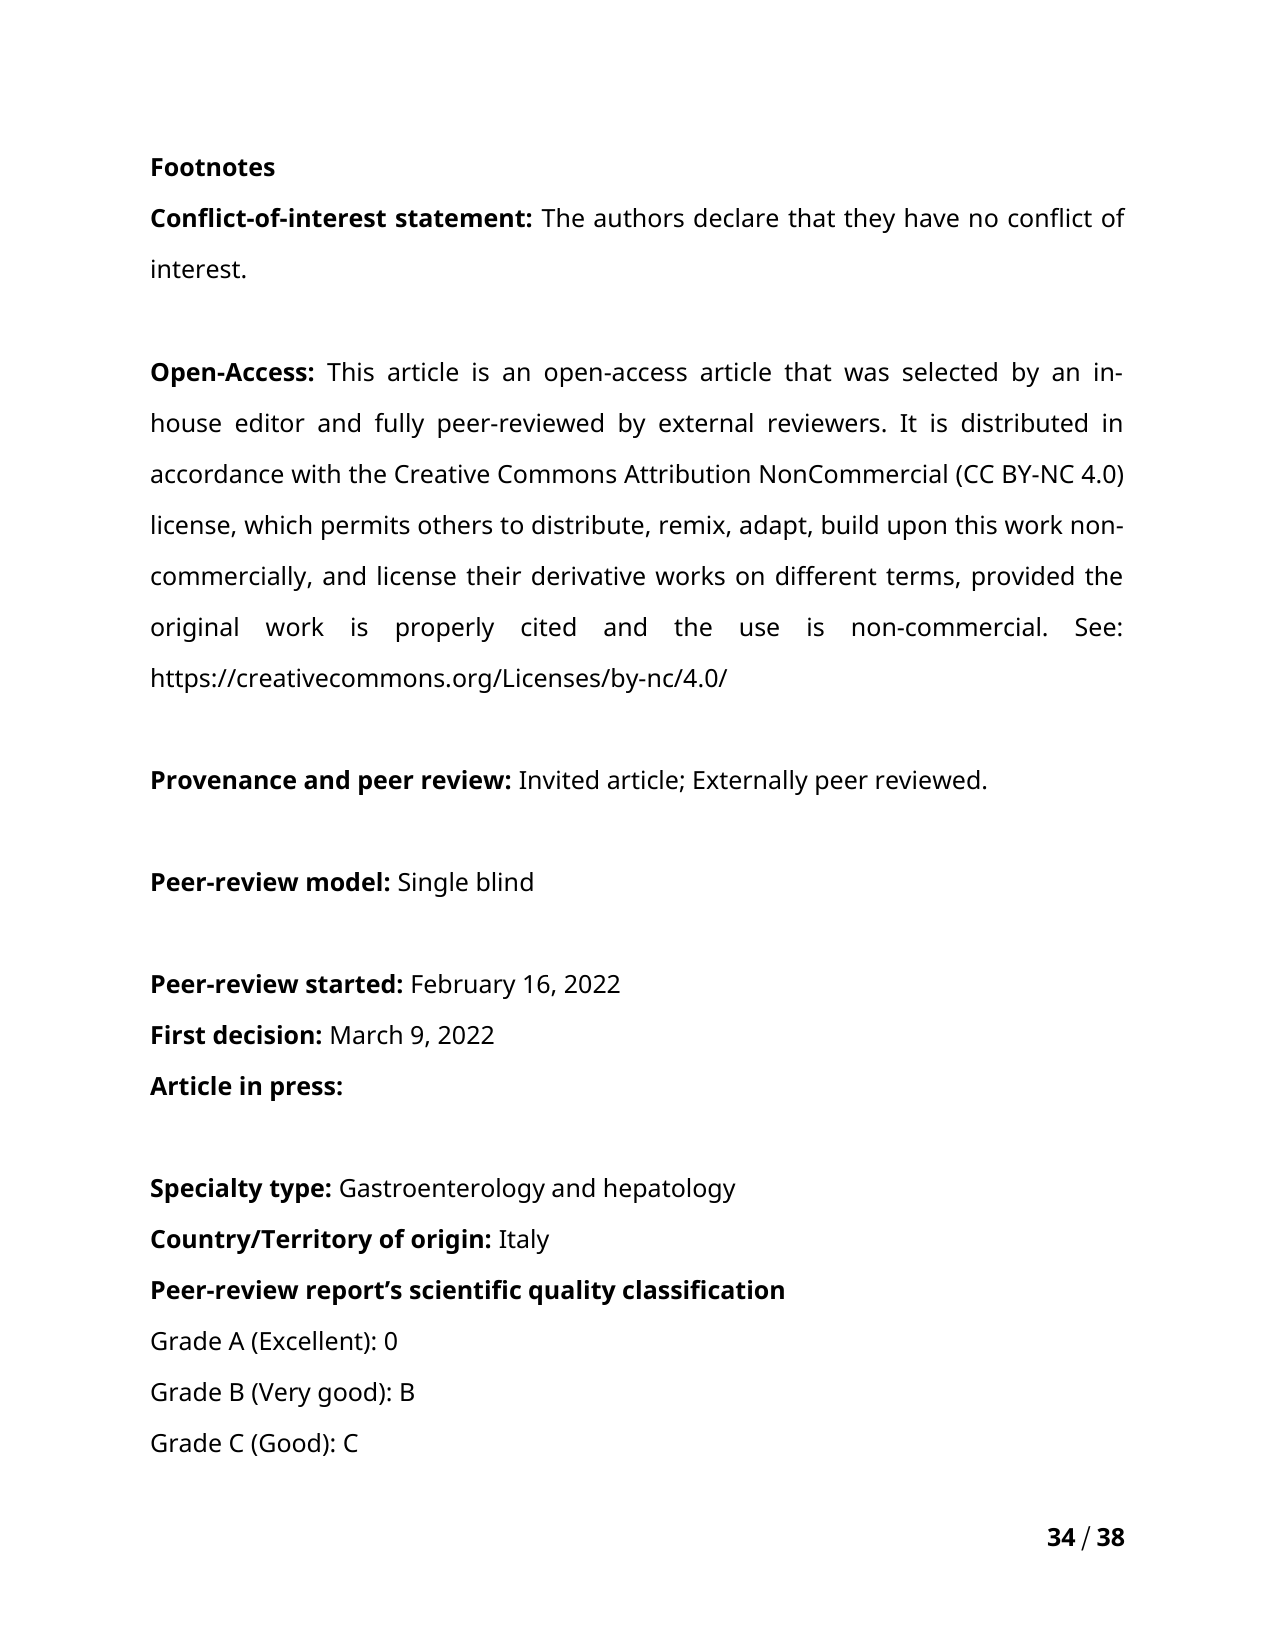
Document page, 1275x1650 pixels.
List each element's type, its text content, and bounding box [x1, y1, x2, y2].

text Article in press: [150, 1069, 1125, 1103]
text Country/Territory of origin: Italy [150, 1222, 1125, 1256]
text First decision: March 9, 2022 [150, 1018, 1125, 1052]
text Provenance and peer review: Invited article; Externally peer reviewed. [150, 762, 1125, 797]
text Peer-review report’s scientific quality classification [150, 1273, 1125, 1307]
text Open-Access: This article is an open-access article that was selected by an in-house editor and fully peer-reviewed by external reviewers. It is distributed in accordance with the Creative Commons Attribution NonCommercial (CC BY-NC 4.0) license, which permits others to distribute, remix, adapt, build upon this work non-commercially, and license their derivative works on different terms, provided the original work is properly cited and the use is non-commercial. See: https://creativecommons.org/Licenses/by-nc/4.0/ [150, 354, 1125, 694]
text Conflict-of-interest statement: The authors declare that they have no conflict of interest. [150, 201, 1125, 286]
text Grade A (Excellent): 0 [150, 1324, 1125, 1358]
text Footnotes [150, 150, 1125, 184]
text Grade B (Very good): B [150, 1375, 1125, 1409]
text Peer-review model: Single blind [150, 864, 1125, 899]
text Grade C (Good): C [150, 1426, 1125, 1460]
text Specialty type: Gastroenterology and hepatology [150, 1171, 1125, 1205]
text Peer-review started: February 16, 2022 [150, 967, 1125, 1001]
